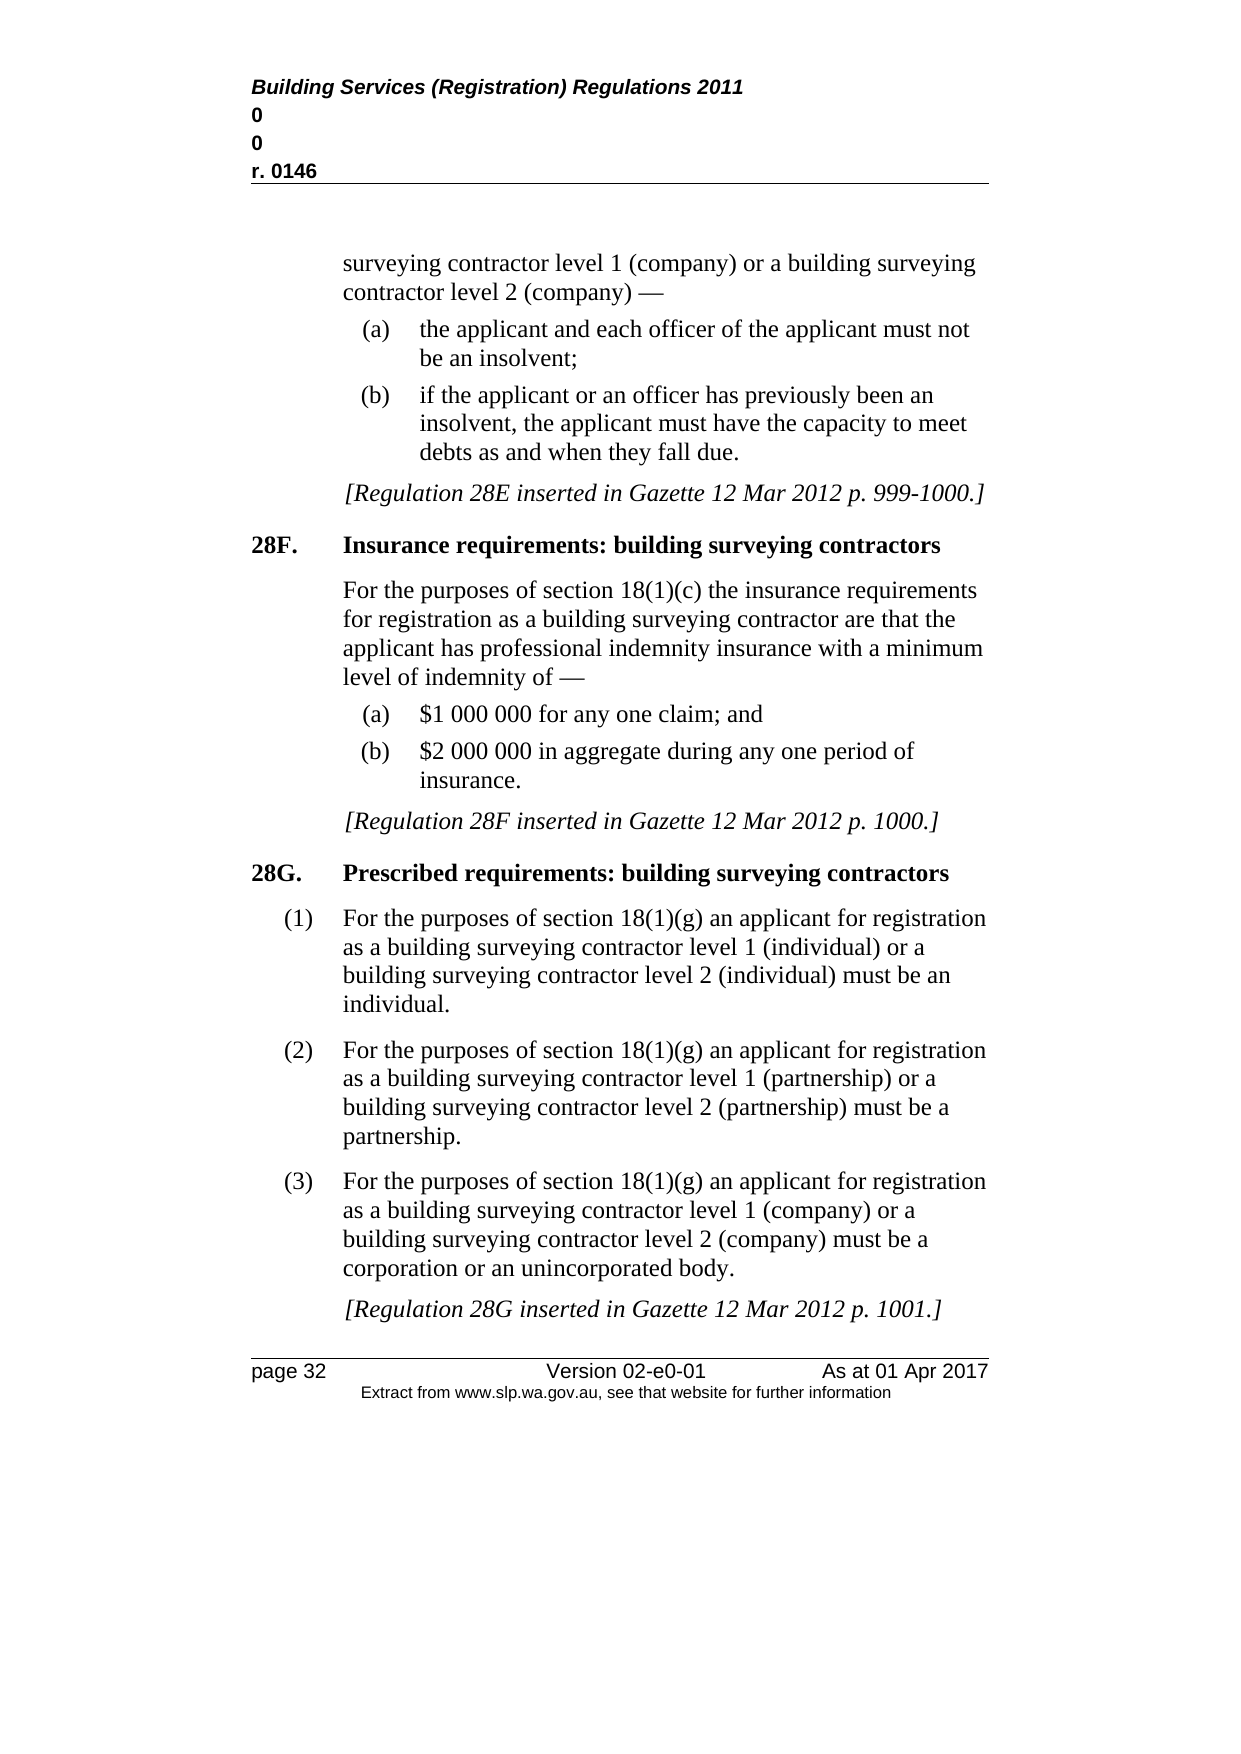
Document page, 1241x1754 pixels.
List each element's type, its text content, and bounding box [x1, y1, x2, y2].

text (1) For the purposes of section 18(1)(g) an applicant for registration as a building surveying contractor level 1 (individual) or a building surveying contractor level 2 (individual) must be an individual. [251, 903, 989, 1018]
text (a) $1 000 000 for any one claim; and [251, 699, 989, 728]
text For the purposes of section 18(1)(c) the insurance requirements for registration as a building surveying contractor are that the applicant has professional indemnity insurance with a minimum level of indemnity of — [251, 576, 989, 691]
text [251, 248, 989, 306]
subtitle 28F. Insurance requirements: building surveying contractors [251, 530, 989, 559]
text [Regulation 28E inserted in Gazette 12 Mar 2012 p. 999-1000.] [251, 478, 989, 507]
text (b) if the applicant or an officer has previously been an insolvent, the applicant must have the capacity to meet debts as and when they fall due. [251, 380, 989, 466]
subtitle 28G. Prescribed requirements: building surveying contractors [251, 858, 989, 886]
text [Regulation 28G inserted in Gazette 12 Mar 2012 p. 1001.] [251, 1294, 989, 1323]
text (a) the applicant and each officer of the applicant must not be an insolvent; [251, 314, 989, 371]
text [Regulation 28F inserted in Gazette 12 Mar 2012 p. 1000.] [251, 806, 989, 835]
text (b) $2 000 000 in aggregate during any one period of insurance. [251, 736, 989, 793]
text (2) For the purposes of section 18(1)(g) an applicant for registration as a building surveying contractor level 1 (partnership) or a building surveying contractor level 2 (partnership) must be a partnership. [251, 1035, 989, 1150]
text (3) For the purposes of section 18(1)(g) an applicant for registration as a building surveying contractor level 1 (company) or a building surveying contractor level 2 (company) must be a corporation or an unincorporated body. [251, 1166, 989, 1281]
